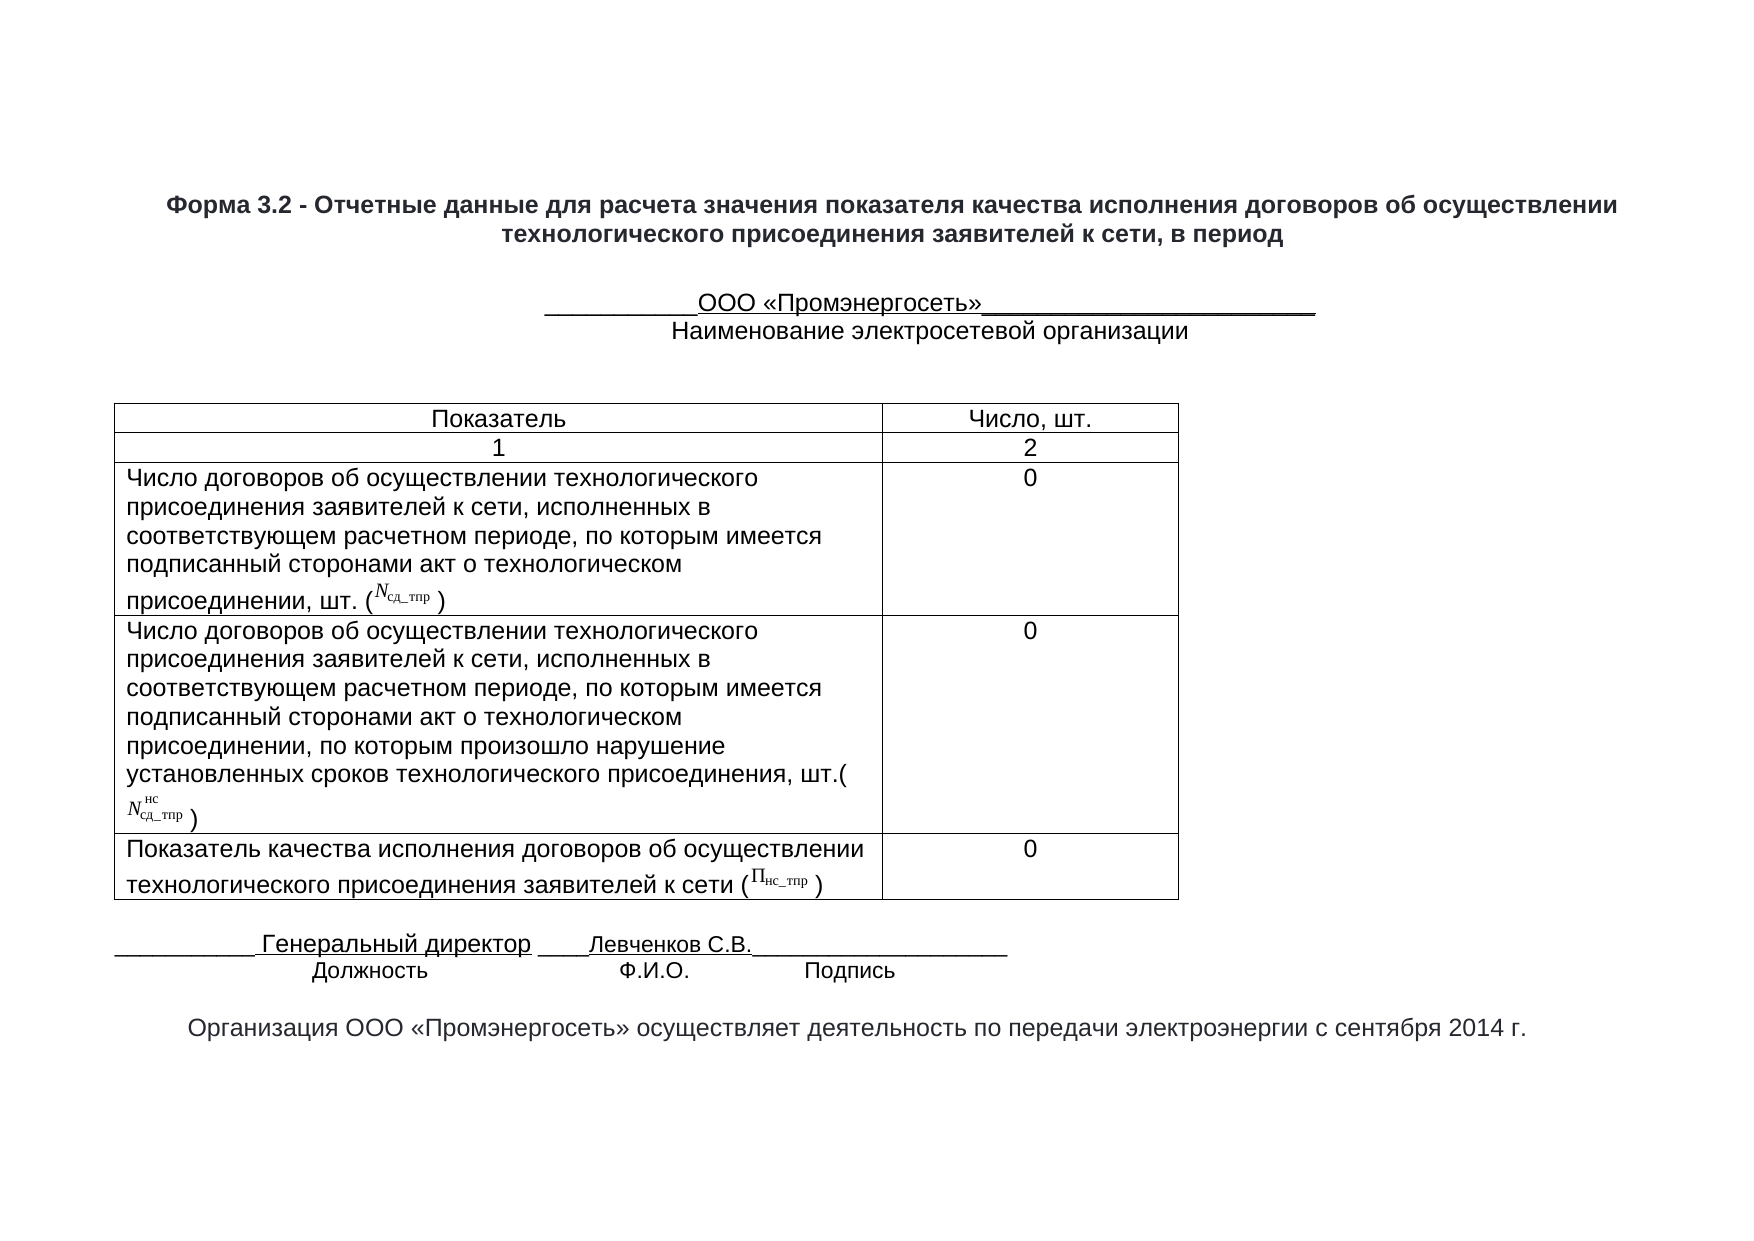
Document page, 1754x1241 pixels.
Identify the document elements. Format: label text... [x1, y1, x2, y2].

table_cell 0 [883, 463, 1178, 615]
table_cell 0 [883, 616, 1178, 833]
text Наименование электросетевой организации [114, 316, 1671, 345]
table_cell Число договоров об осуществлении технологического присоединения заявителей к сети, исполненных в соответствующем расчетном периоде, по которым имеется подписанный сторонами акт о технологическом присоединении, шт. () [115, 463, 882, 615]
text Должность Ф.И.О. Подпись [114, 957, 1671, 984]
text ___________ Генеральный директор ____Левченков С.В.____________________ [114, 929, 1671, 957]
table_cell Число договоров об осуществлении технологического присоединения заявителей к сети, исполненных в соответствующем расчетном периоде, по которым имеется подписанный сторонами акт о технологическом присоединении, по которым произошло нарушение установленных сроков технологического присоединения, шт.() [115, 616, 882, 833]
table_cell Показатель качества исполнения договоров об осуществлении технологического присоединения заявителей к сети () [115, 834, 882, 899]
table_header Показатель [115, 404, 882, 432]
table_cell 2 [883, 433, 1178, 462]
table_cell 0 [883, 834, 1178, 899]
subtitle Форма 3.2 - Отчетные данные для расчета значения показателя качества исполнения договоров об осуществлении технологического присоединения заявителей к сети, в период [114, 190, 1671, 247]
text ___________ООО «Промэнергосеть»________________________ [114, 287, 1671, 316]
table_header Число, шт. [883, 404, 1178, 432]
table_cell 1 [115, 433, 882, 462]
text Организация ООО «Промэнергосеть» осуществляет деятельность по передачи электроэнергии с сентября 2014 г. [114, 1013, 1671, 1041]
